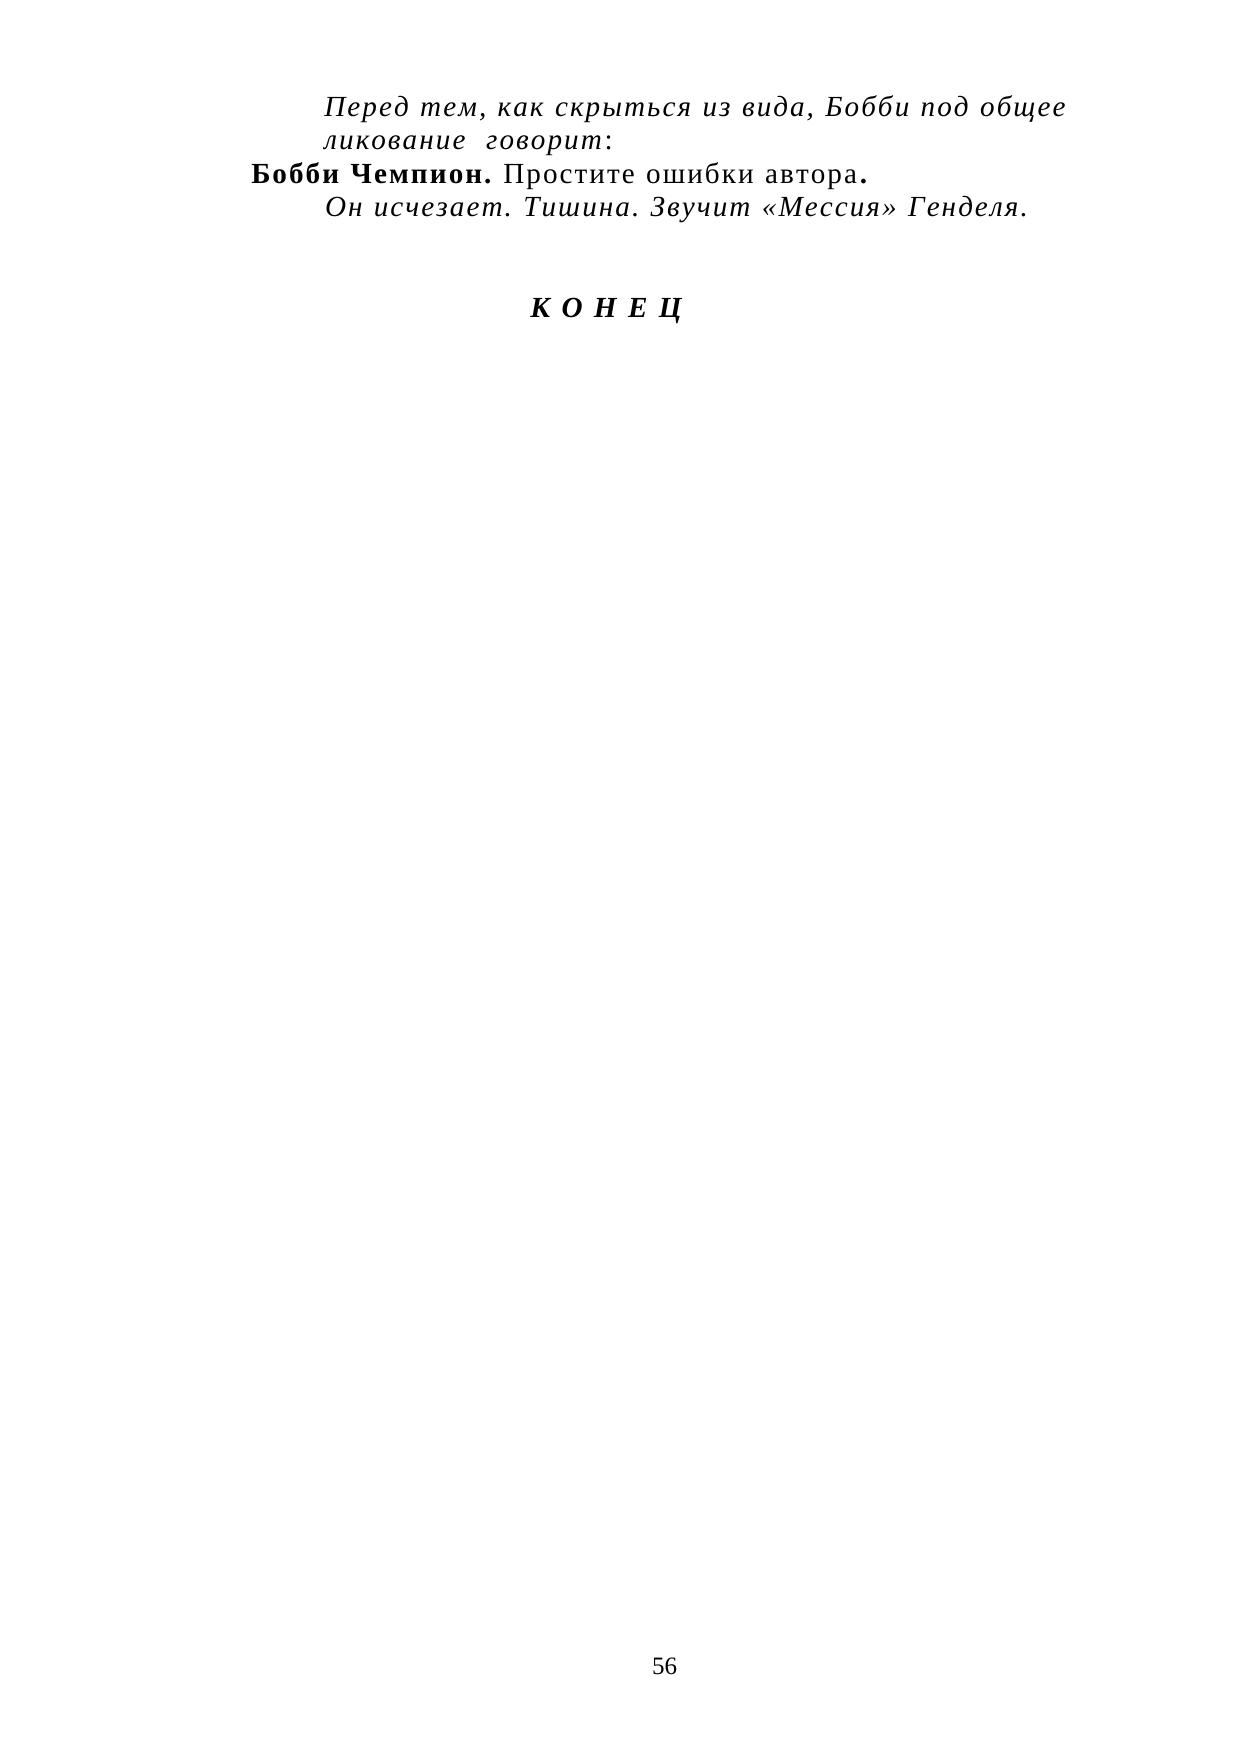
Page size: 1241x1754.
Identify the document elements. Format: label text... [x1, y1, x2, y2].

text Бобби Чемпион. Простите ошибки автора. [177, 156, 1152, 189]
text Он исчезает. Тишина. Звучит «Мессия» Генделя. [251, 189, 1152, 223]
text Перед тем, как скрыться из вида, Бобби под общее ликование говорит: [324, 89, 1152, 156]
text К О Н Е Ц [251, 290, 1152, 323]
